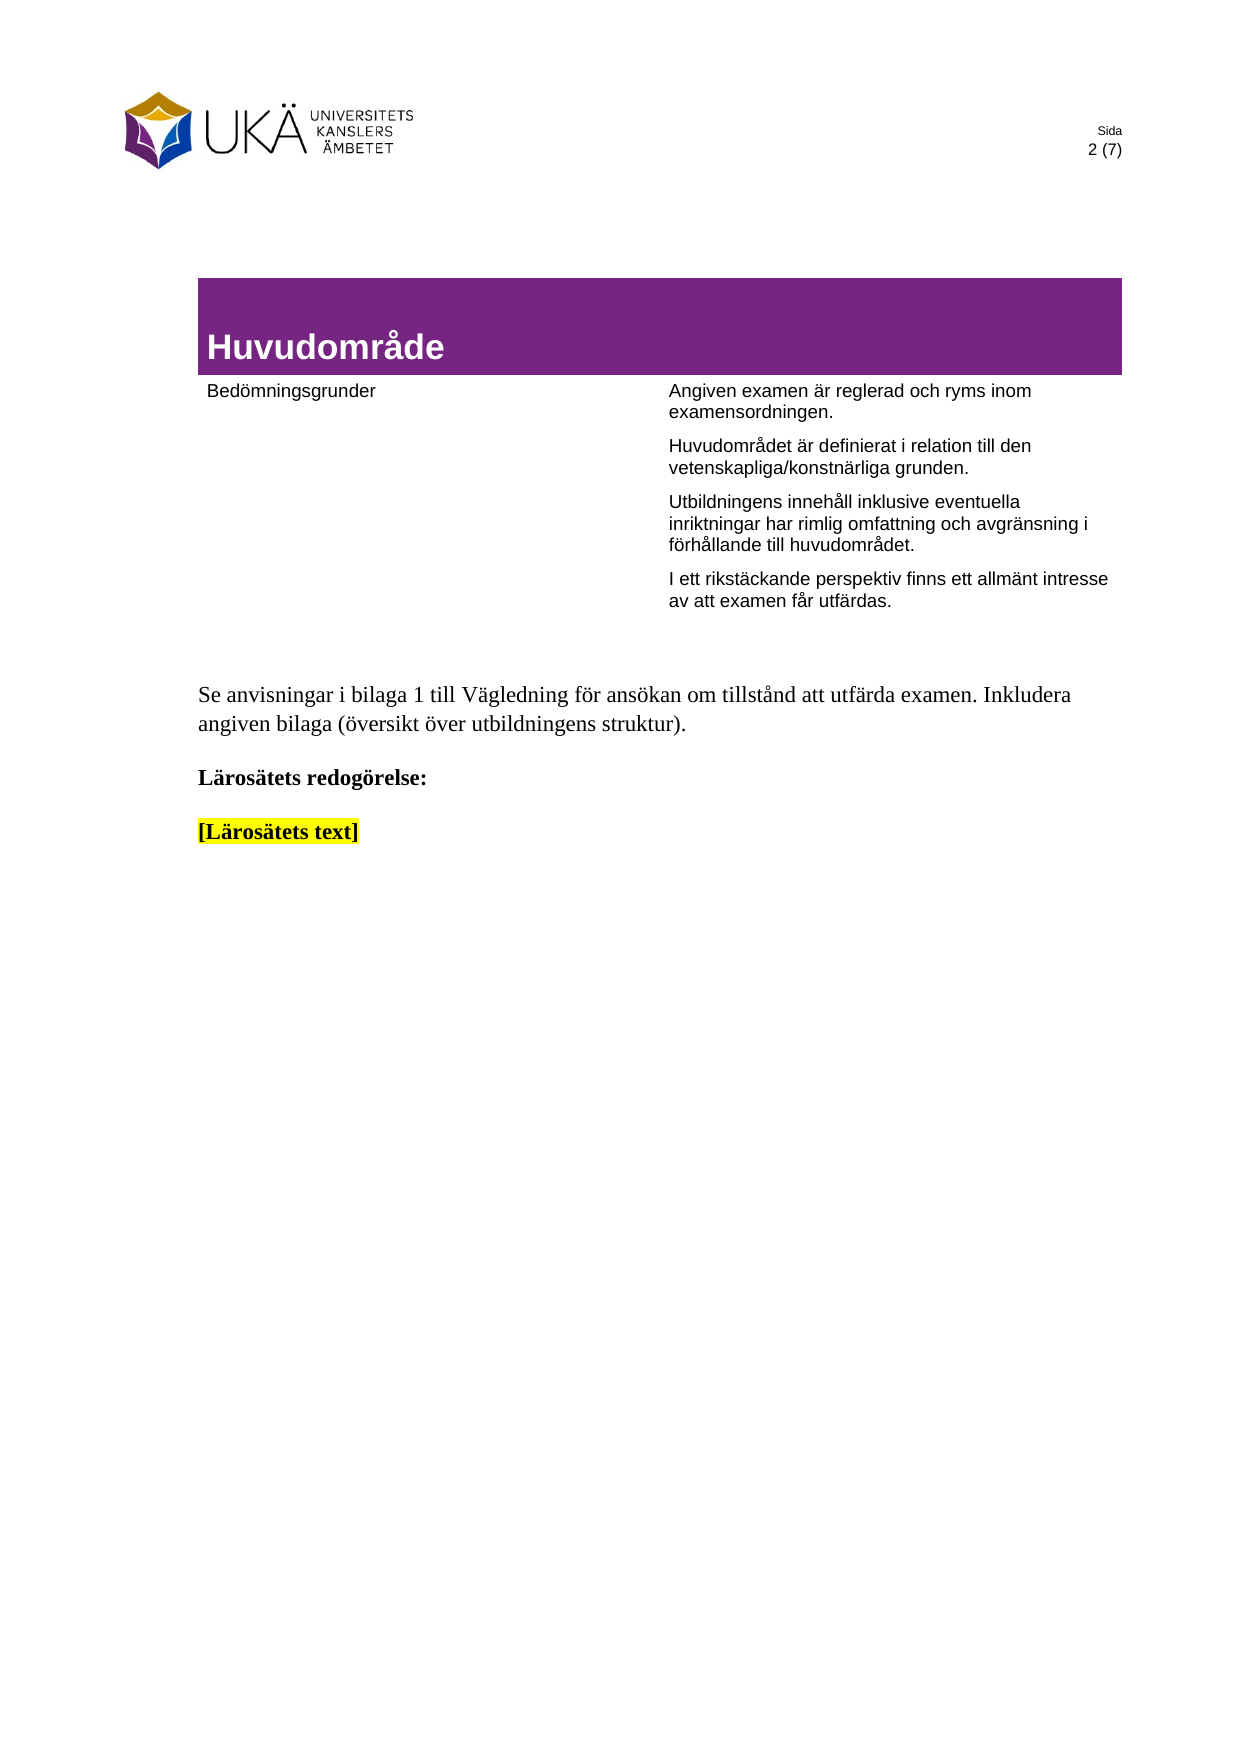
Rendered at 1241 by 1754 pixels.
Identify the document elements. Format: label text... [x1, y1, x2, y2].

picture [118, 89, 439, 171]
text Lärosätets redogörelse: [198, 761, 1122, 790]
text Se anvisningar i bilaga 1 till Vägledning för ansökan om tillstånd att utfärda examen. Inkludera angiven bilaga (översikt över utbildningens struktur). [198, 678, 1122, 736]
table_cell Bedömningsgrunder [198, 375, 660, 624]
table_cell Angiven examen är reglerad och ryms inom examensordningen. Huvudområdet är definierat i relation till den vetenskapliga/konstnärliga grunden. Utbildningens innehåll inklusive eventuella inriktningar har rimlig omfattning och avgränsning i förhållande till huvudområdet. I ett rikstäckande perspektiv finns ett allmänt intresse av att examen får utfärdas. [660, 375, 1122, 624]
table_header Huvudområde [198, 278, 1122, 375]
text [Lärosätets text] [198, 815, 1122, 844]
